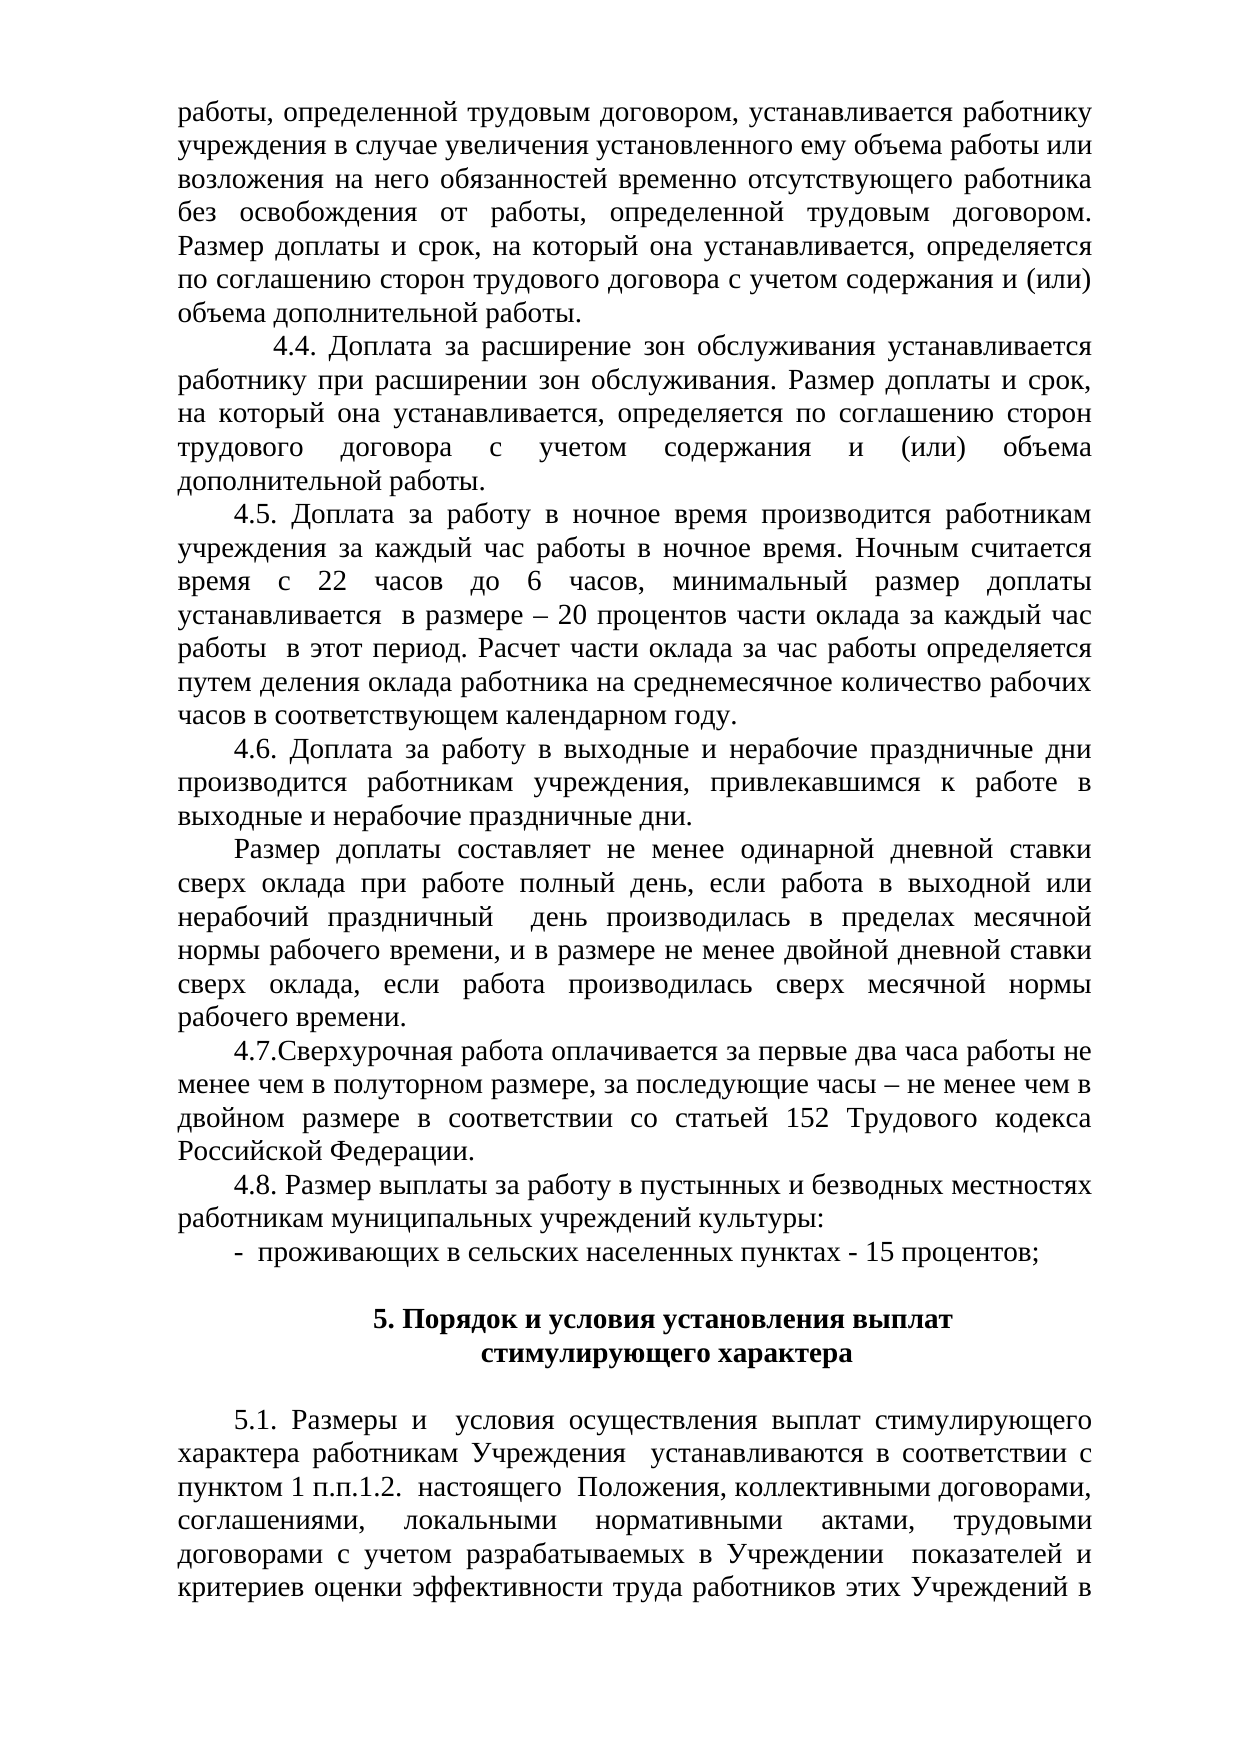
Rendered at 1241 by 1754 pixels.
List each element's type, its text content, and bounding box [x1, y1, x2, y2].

text Размер доплаты составляет не менее одинарной дневной ставки сверх оклада при работе полный день, если работа в выходной или нерабочий праздничный день производилась в пределах месячной нормы рабочего времени, и в размере не менее двойной дневной ставки сверх оклада, если работа производилась сверх месячной нормы рабочего времени. [177, 832, 1093, 1033]
text 4.8. Размер выплаты за работу в пустынных и безводных местностях работникам муниципальных учреждений культуры: [177, 1167, 1093, 1234]
text стимулирующего характера [177, 1335, 1093, 1368]
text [177, 94, 1093, 328]
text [177, 1402, 1093, 1603]
text 4.4. Доплата за расширение зон обслуживания устанавливается работнику при расширении зон обслуживания. Размер доплаты и срок, на который она устанавливается, определяется по соглашению сторон трудового договора с учетом содержания и (или) объема дополнительной работы. [177, 328, 1093, 496]
text 4.5. Доплата за работу в ночное время производится работникам учреждения за каждый час работы в ночное время. Ночным считается время с 22 часов до 6 часов, минимальный размер доплаты устанавливается в размере – 20 процентов части оклада за каждый час работы в этот период. Расчет части оклада за час работы определяется путем деления оклада работника на среднемесячное количество рабочих часов в соответствующем календарном году. [177, 496, 1093, 731]
text 5. Порядок и условия установления выплат [177, 1301, 1093, 1335]
text - проживающих в сельских населенных пунктах - 15 процентов; [177, 1234, 1093, 1268]
text 4.6. Доплата за работу в выходные и нерабочие праздничные дни производится работникам учреждения, привлекавшимся к работе в выходные и нерабочие праздничные дни. [177, 731, 1093, 832]
text 4.7.Сверхурочная работа оплачивается за первые два часа работы не менее чем в полуторном размере, за последующие часы – не менее чем в двойном размере в соответствии со статьей 152 Трудового кодекса Российской Федерации. [177, 1033, 1093, 1167]
